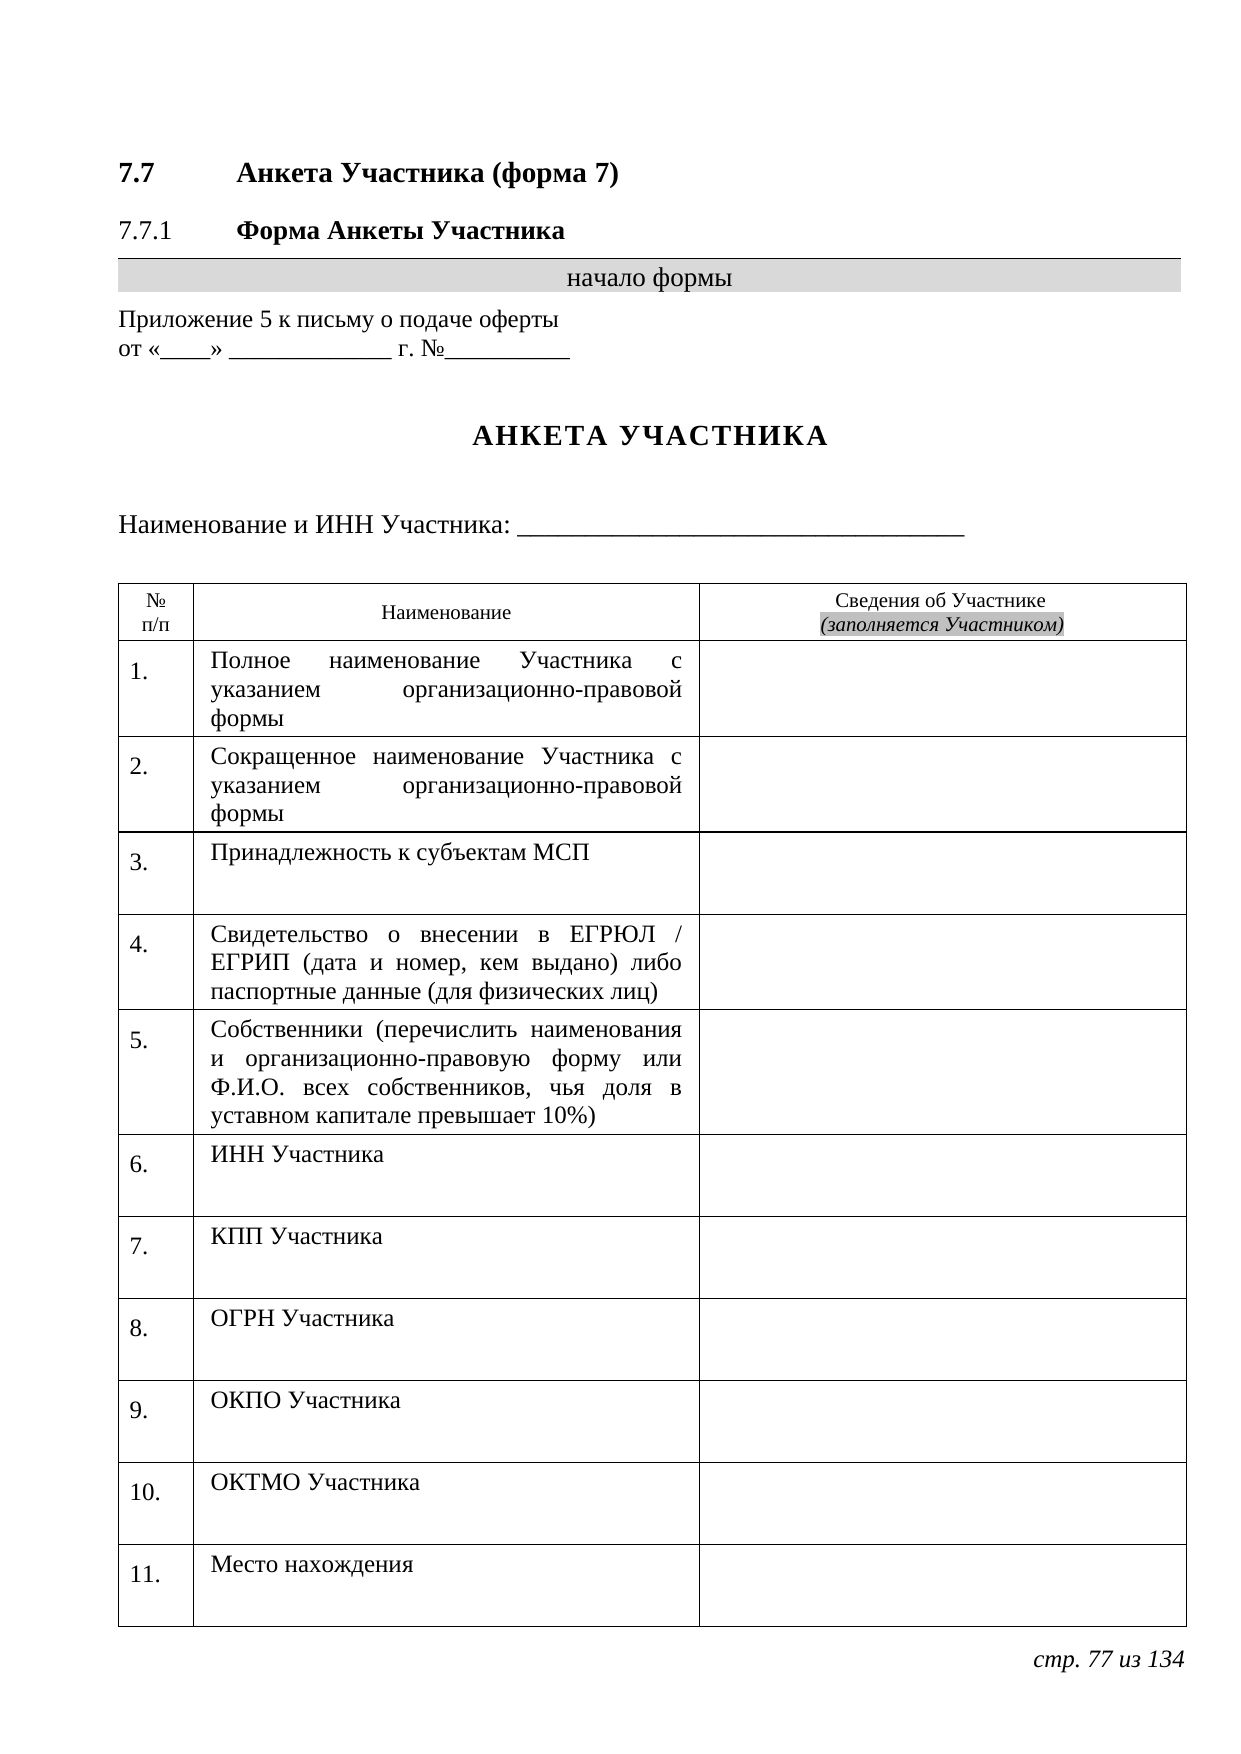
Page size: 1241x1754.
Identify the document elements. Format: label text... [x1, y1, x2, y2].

table_cell Место нахождения [194, 1545, 699, 1626]
table_cell [119, 1010, 193, 1133]
table_cell [700, 641, 1186, 736]
table_cell [119, 1299, 193, 1380]
table_cell [119, 1545, 193, 1626]
table_cell ОКТМО Участника [194, 1463, 699, 1544]
table_cell [700, 1010, 1186, 1133]
table_cell ОКПО Участника [194, 1381, 699, 1462]
table_cell Сокращенное наименование Участника с указанием организационно-правовой формы [194, 737, 699, 831]
table_cell [119, 1381, 193, 1462]
table_cell Свидетельство о внесении в ЕГРЮЛ / ЕГРИП (дата и номер, кем выдано) либо паспортные данные (для физических лиц) [194, 915, 699, 1009]
table_header № п/п [119, 584, 193, 640]
text Форма Анкеты Участника [118, 214, 1181, 245]
table_cell [119, 1217, 193, 1298]
table_cell Принадлежность к субъектам МСП [194, 833, 699, 913]
text Приложение 5 к письму о подаче оферты от «____» _____________ г. №__________ [118, 304, 1181, 362]
table_cell [700, 1545, 1186, 1626]
text Анкета Участника [118, 418, 1181, 452]
table_cell [700, 1463, 1186, 1544]
table_cell [700, 1299, 1186, 1380]
table_cell [119, 641, 193, 736]
text Наименование и ИНН Участника: _________________________________ [118, 508, 1181, 539]
table_header Сведения об Участнике (заполняется Участником) [700, 584, 1186, 640]
table_cell Полное наименование Участника с указанием организационно-правовой формы [194, 641, 699, 736]
table_cell [700, 1381, 1186, 1462]
table_header Наименование [194, 584, 699, 640]
table_cell [700, 1135, 1186, 1216]
table_cell КПП Участника [194, 1217, 699, 1298]
table_cell [119, 833, 193, 913]
table_cell ОГРН Участника [194, 1299, 699, 1380]
table_cell [700, 833, 1186, 913]
table_cell Собственники (перечислить наименования и организационно-правовую форму или Ф.И.О. всех собственников, чья доля в уставном капитале превышает 10%) [194, 1010, 699, 1133]
table_cell ИНН Участника [194, 1135, 699, 1216]
text начало формы [118, 259, 1181, 292]
table_cell [119, 915, 193, 1009]
table_cell [700, 915, 1186, 1009]
table_cell [119, 1463, 193, 1544]
subtitle Анкета Участника (форма 7) [118, 156, 1181, 189]
table_cell [700, 1217, 1186, 1298]
table_cell [119, 737, 193, 831]
table_cell [700, 737, 1186, 831]
table_cell [119, 1135, 193, 1216]
